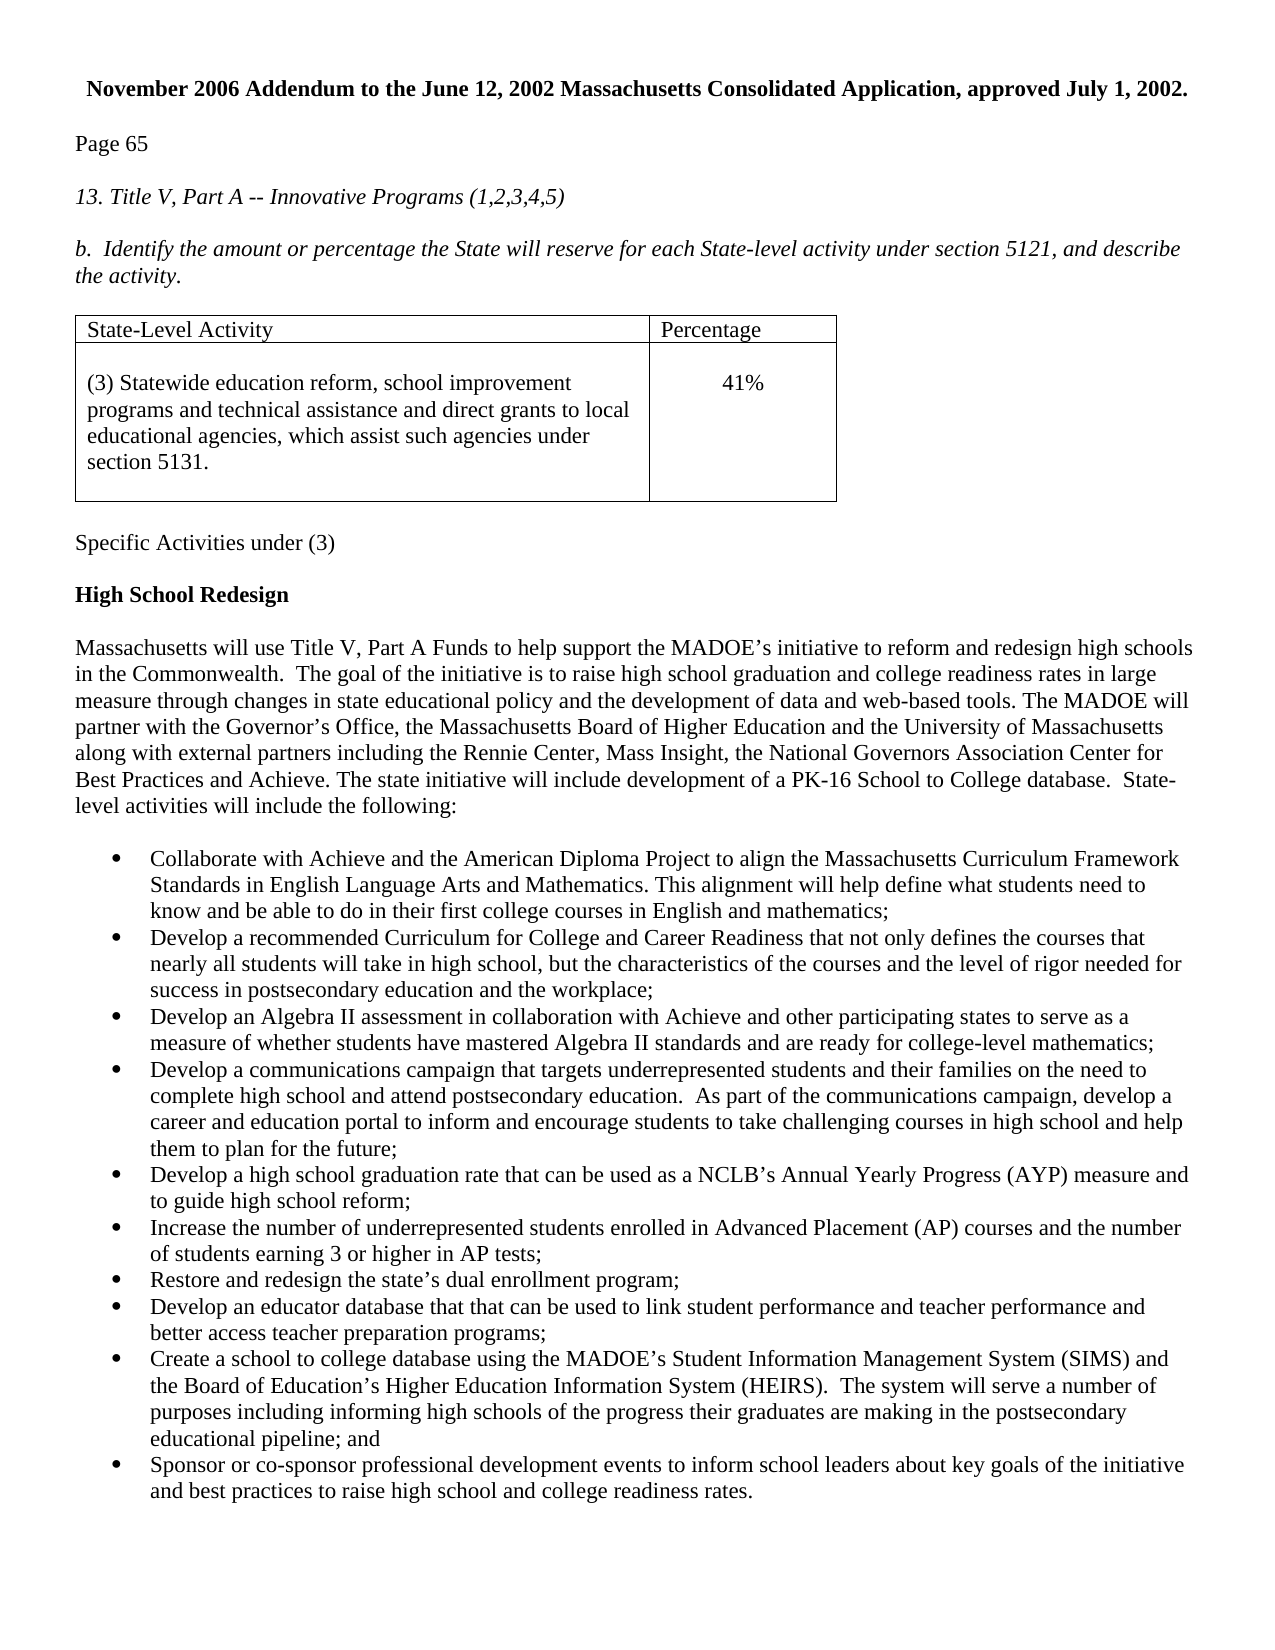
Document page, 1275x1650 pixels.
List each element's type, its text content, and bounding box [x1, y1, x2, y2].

list Develop a high school graduation rate that can be used as a NCLB’s Annual Yearly Progress (AYP) measure and to guide high school reform; [112, 1161, 1200, 1214]
text Page 65 [75, 130, 1200, 156]
list Develop a communications campaign that targets underrepresented students and their families on the need to complete high school and attend postsecondary education. As part of the communications campaign, develop a career and education portal to inform and encourage students to take challenging courses in high school and help them to plan for the future; [112, 1056, 1200, 1161]
text b. Identify the amount or percentage the State will reserve for each State-level activity under section 5121, and describe the activity. [75, 236, 1200, 288]
text Specific Activities under (3) [75, 528, 1200, 555]
text 13. Title V, Part A -- Innovative Programs (1,2,3,4,5) [75, 183, 1200, 209]
table_cell 41% [650, 343, 836, 501]
subtitle High School Redesign [75, 581, 1200, 608]
list Develop an educator database that that can be used to link student performance and teacher performance and better access teacher preparation programs; [112, 1293, 1200, 1346]
list Sponsor or co-sponsor professional development events to inform school leaders about key goals of the initiative and best practices to raise high school and college readiness rates. [112, 1451, 1200, 1504]
list Restore and redesign the state’s dual enrollment program; [112, 1266, 1200, 1293]
text Massachusetts will use Title V, Part A Funds to help support the MADOE’s initiative to reform and redesign high schools in the Commonwealth. The goal of the initiative is to raise high school graduation and college readiness rates in large measure through changes in state educational policy and the development of data and web-based tools. The MADOE will partner with the Governor’s Office, the Massachusetts Board of Higher Education and the University of Massachusetts along with external partners including the Rennie Center, Mass Insight, the National Governors Association Center for Best Practices and Achieve. The state initiative will include development of a PK-16 School to College database. State-level activities will include the following: [75, 634, 1200, 818]
list Increase the number of underrepresented students enrolled in Advanced Placement (AP) courses and the number of students earning 3 or higher in AP tests; [112, 1214, 1200, 1266]
table_header State-Level Activity [76, 316, 649, 342]
list Develop an Algebra II assessment in collaboration with Achieve and other participating states to serve as a measure of whether students have mastered Algebra II standards and are ready for college-level mathematics; [112, 1003, 1200, 1056]
table_header Percentage [650, 316, 836, 342]
list Create a school to college database using the MADOE’s Student Information Management System (SIMS) and the Board of Education’s Higher Education Information System (HEIRS). The system will serve a number of purposes including informing high schools of the progress their graduates are making in the postsecondary educational pipeline; and [112, 1346, 1200, 1451]
list Develop a recommended Curriculum for College and Career Readiness that not only defines the courses that nearly all students will take in high school, but the characteristics of the courses and the level of rigor needed for success in postsecondary education and the workplace; [112, 924, 1200, 1003]
table_cell (3) Statewide education reform, school improvement programs and technical assistance and direct grants to local educational agencies, which assist such agencies under section 5131. [76, 343, 649, 501]
list Collaborate with Achieve and the American Diploma Project to align the Massachusetts Curriculum Framework Standards in English Language Arts and Mathematics. This alignment will help define what students need to know and be able to do in their first college courses in English and mathematics; [112, 845, 1200, 924]
